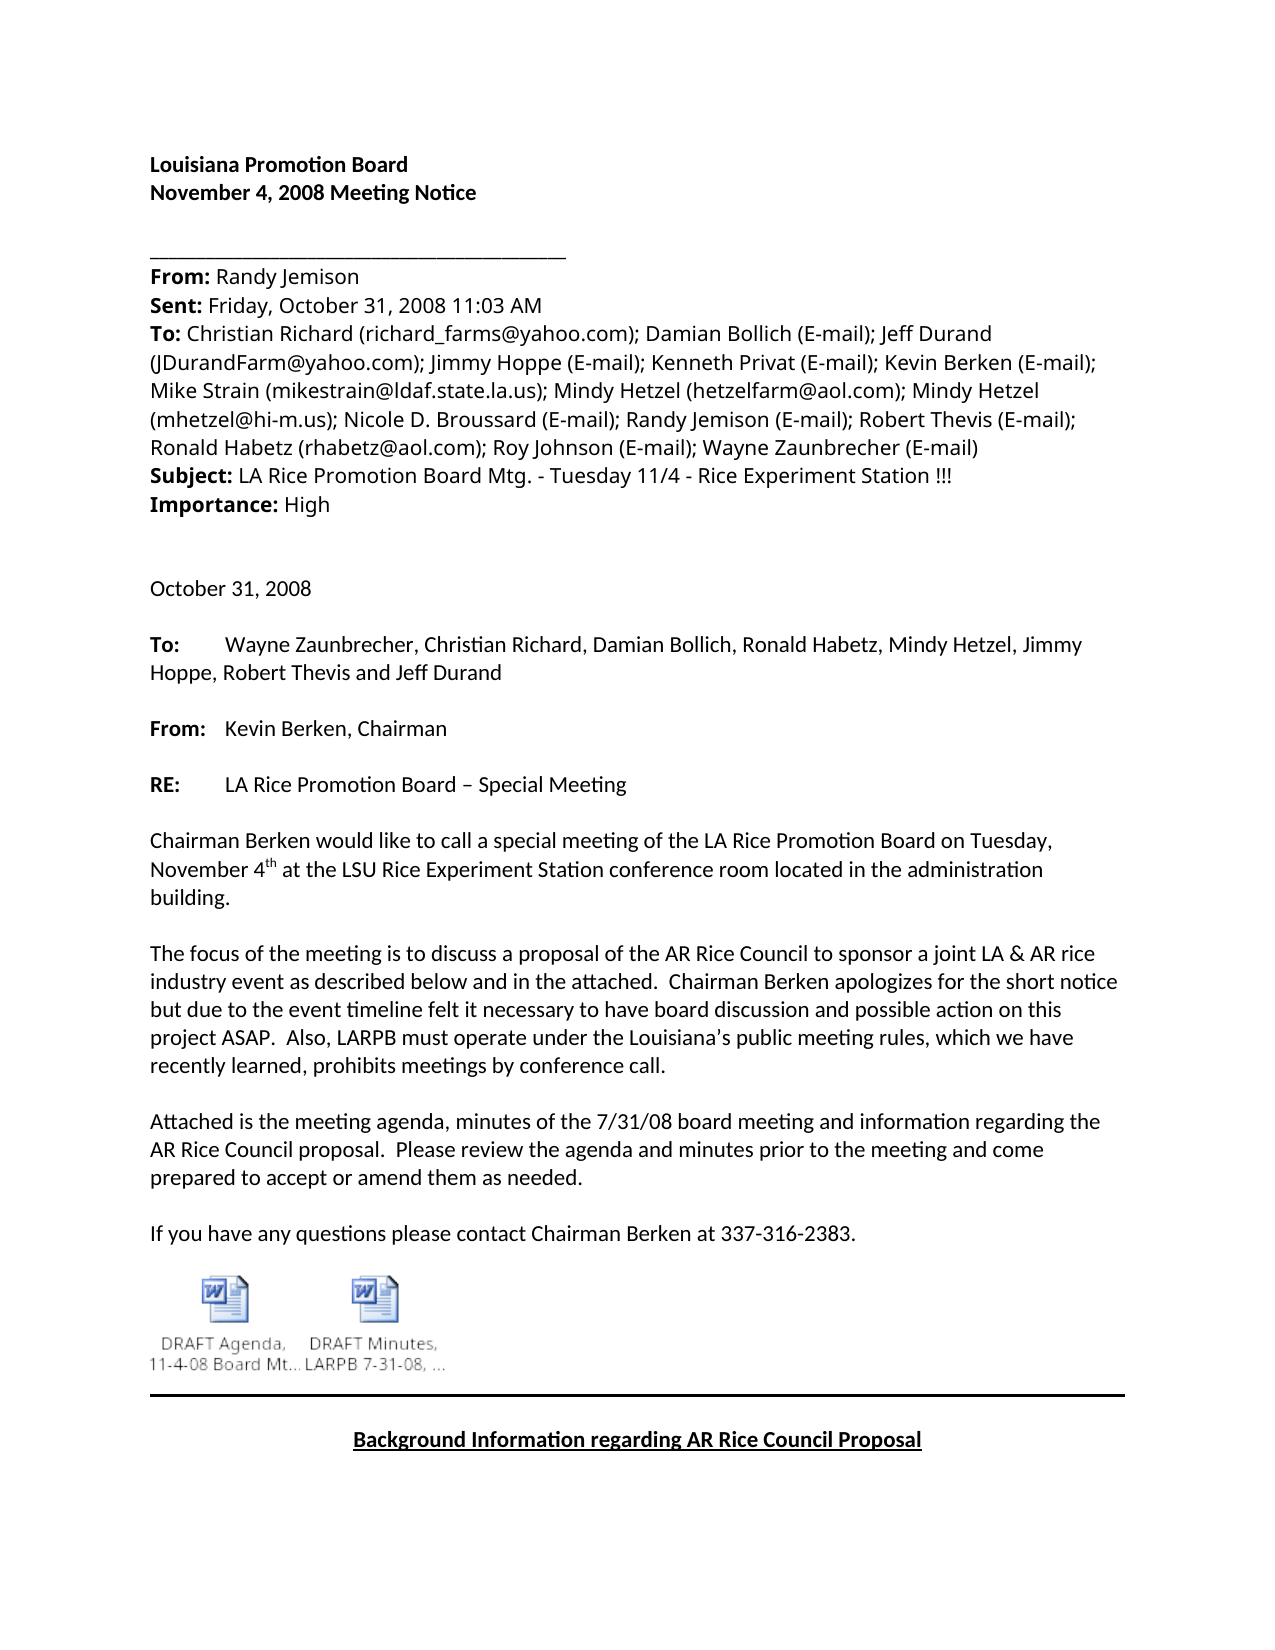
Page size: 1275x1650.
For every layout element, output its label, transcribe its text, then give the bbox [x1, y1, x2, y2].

text RE: LA Rice Promotion Board – Special Meeting [150, 771, 1125, 799]
text _____________________________________________ From: Randy Jemison Sent: Friday, October 31, 2008 11:03 AM To: Christian Richard (richard_farms@yahoo.com); Damian Bollich (E-mail); Jeff Durand (JDurandFarm@yahoo.com); Jimmy Hoppe (E-mail); Kenneth Privat (E-mail); Kevin Berken (E-mail); Mike Strain (mikestrain@ldaf.state.la.us); Mindy Hetzel (hetzelfarm@aol.com); Mindy Hetzel (mhetzel@hi-m.us); Nicole D. Broussard (E-mail); Randy Jemison (E-mail); Robert Thevis (E-mail); Ronald Habetz (rhabetz@aol.com); Roy Johnson (E-mail); Wayne Zaunbrecher (E-mail) Subject: LA Rice Promotion Board Mtg. - Tuesday 11/4 - Rice Experiment Station !!! Importance: High [150, 234, 1125, 518]
text Louisiana Promotion Board [150, 150, 1125, 178]
text November 4, 2008 Meeting Notice [150, 178, 1125, 206]
text The focus of the meeting is to discuss a proposal of the AR Rice Council to sponsor a joint LA & AR rice industry event as described below and in the attached. Chairman Berken apologizes for the short notice but due to the event timeline felt it necessary to have board discussion and possible action on this project ASAP. Also, LARPB must operate under the Louisiana’s public meeting rules, which we have recently learned, prohibits meetings by conference call. [150, 939, 1125, 1079]
text From: Kevin Berken, Chairman [150, 714, 1125, 743]
text If you have any questions please contact Chairman Berken at 337-316-2383. [150, 1219, 1125, 1247]
text Attached is the meeting agenda, minutes of the 7/31/08 board meeting and information regarding the AR Rice Council proposal. Please review the agenda and minutes prior to the meeting and come prepared to accept or amend them as needed. [150, 1107, 1125, 1191]
text To: Wayne Zaunbrecher, Christian Richard, Damian Bollich, Ronald Habetz, Mindy Hetzel, Jimmy Hoppe, Robert Thevis and Jeff Durand [150, 631, 1125, 687]
text Chairman Berken would like to call a special meeting of the LA Rice Promotion Board on Tuesday, November 4th at the LSU Rice Experiment Station conference room located in the administration building. [150, 827, 1125, 911]
text October 31, 2008 [150, 574, 1125, 602]
text Background Information regarding AR Rice Council Proposal [150, 1425, 1125, 1453]
